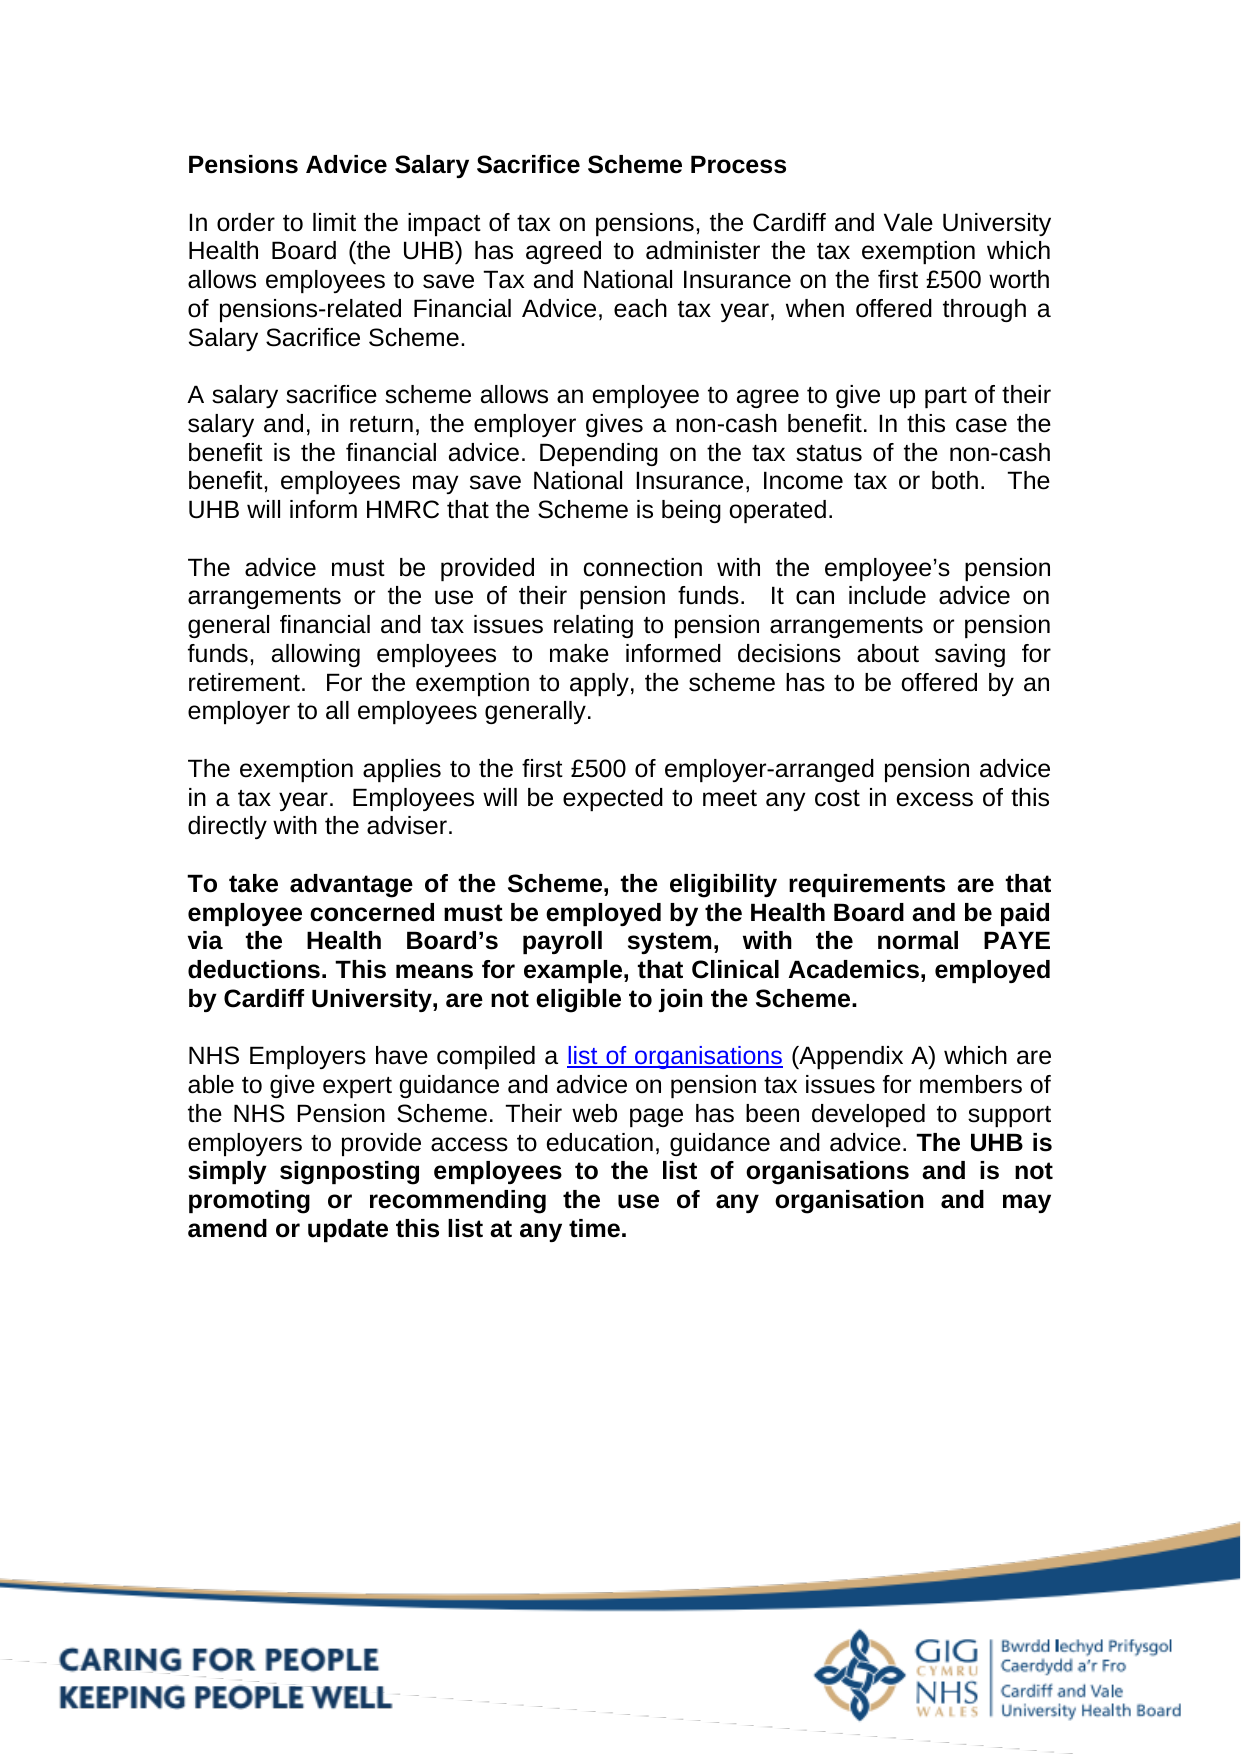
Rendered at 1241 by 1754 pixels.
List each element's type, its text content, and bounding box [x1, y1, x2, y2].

text To take advantage of the Scheme, the eligibility requirements are that employee concerned must be employed by the Health Board and be paid via the Health Board’s payroll system, with the normal PAYE deductions. This means for example, that Clinical Academics, employed by Cardiff University, are not eligible to join the Scheme. [187, 869, 1053, 1012]
text A salary sacrifice scheme allows an employee to agree to give up part of their salary and, in return, the employer gives a non-cash benefit. In this case the benefit is the financial advice. Depending on the tax status of the non-cash benefit, employees may save National Insurance, Income tax or both. The UHB will inform HMRC that the Scheme is being operated. [187, 380, 1053, 524]
text Pensions Advice Salary Sacrifice Scheme Process [187, 150, 1053, 179]
text NHS Employers have compiled a list of organisations (Appendix A) which are able to give expert guidance and advice on pension tax issues for members of the NHS Pension Scheme. Their web page has been developed to support employers to provide access to education, guidance and advice. The UHB is simply signposting employees to the list of organisations and is not promoting or recommending the use of any organisation and may amend or update this list at any time. [187, 1041, 1053, 1242]
text The exemption applies to the first £500 of employer-arranged pension advice in a tax year. Employees will be expected to meet any cost in excess of this directly with the adviser. [187, 754, 1053, 840]
text The advice must be provided in connection with the employee’s pension arrangements or the use of their pension funds. It can include advice on general financial and tax issues relating to pension arrangements or pension funds, allowing employees to make informed decisions about saving for retirement. For the exemption to apply, the scheme has to be offered by an employer to all employees generally. [187, 552, 1053, 725]
text In order to limit the impact of tax on pensions, the Cardiff and Vale University Health Board (the UHB) has agreed to administer the tax exemption which allows employees to save Tax and National Insurance on the first £500 worth of pensions-related Financial Advice, each tax year, when offered through a Salary Sacrifice Scheme. [187, 207, 1053, 351]
